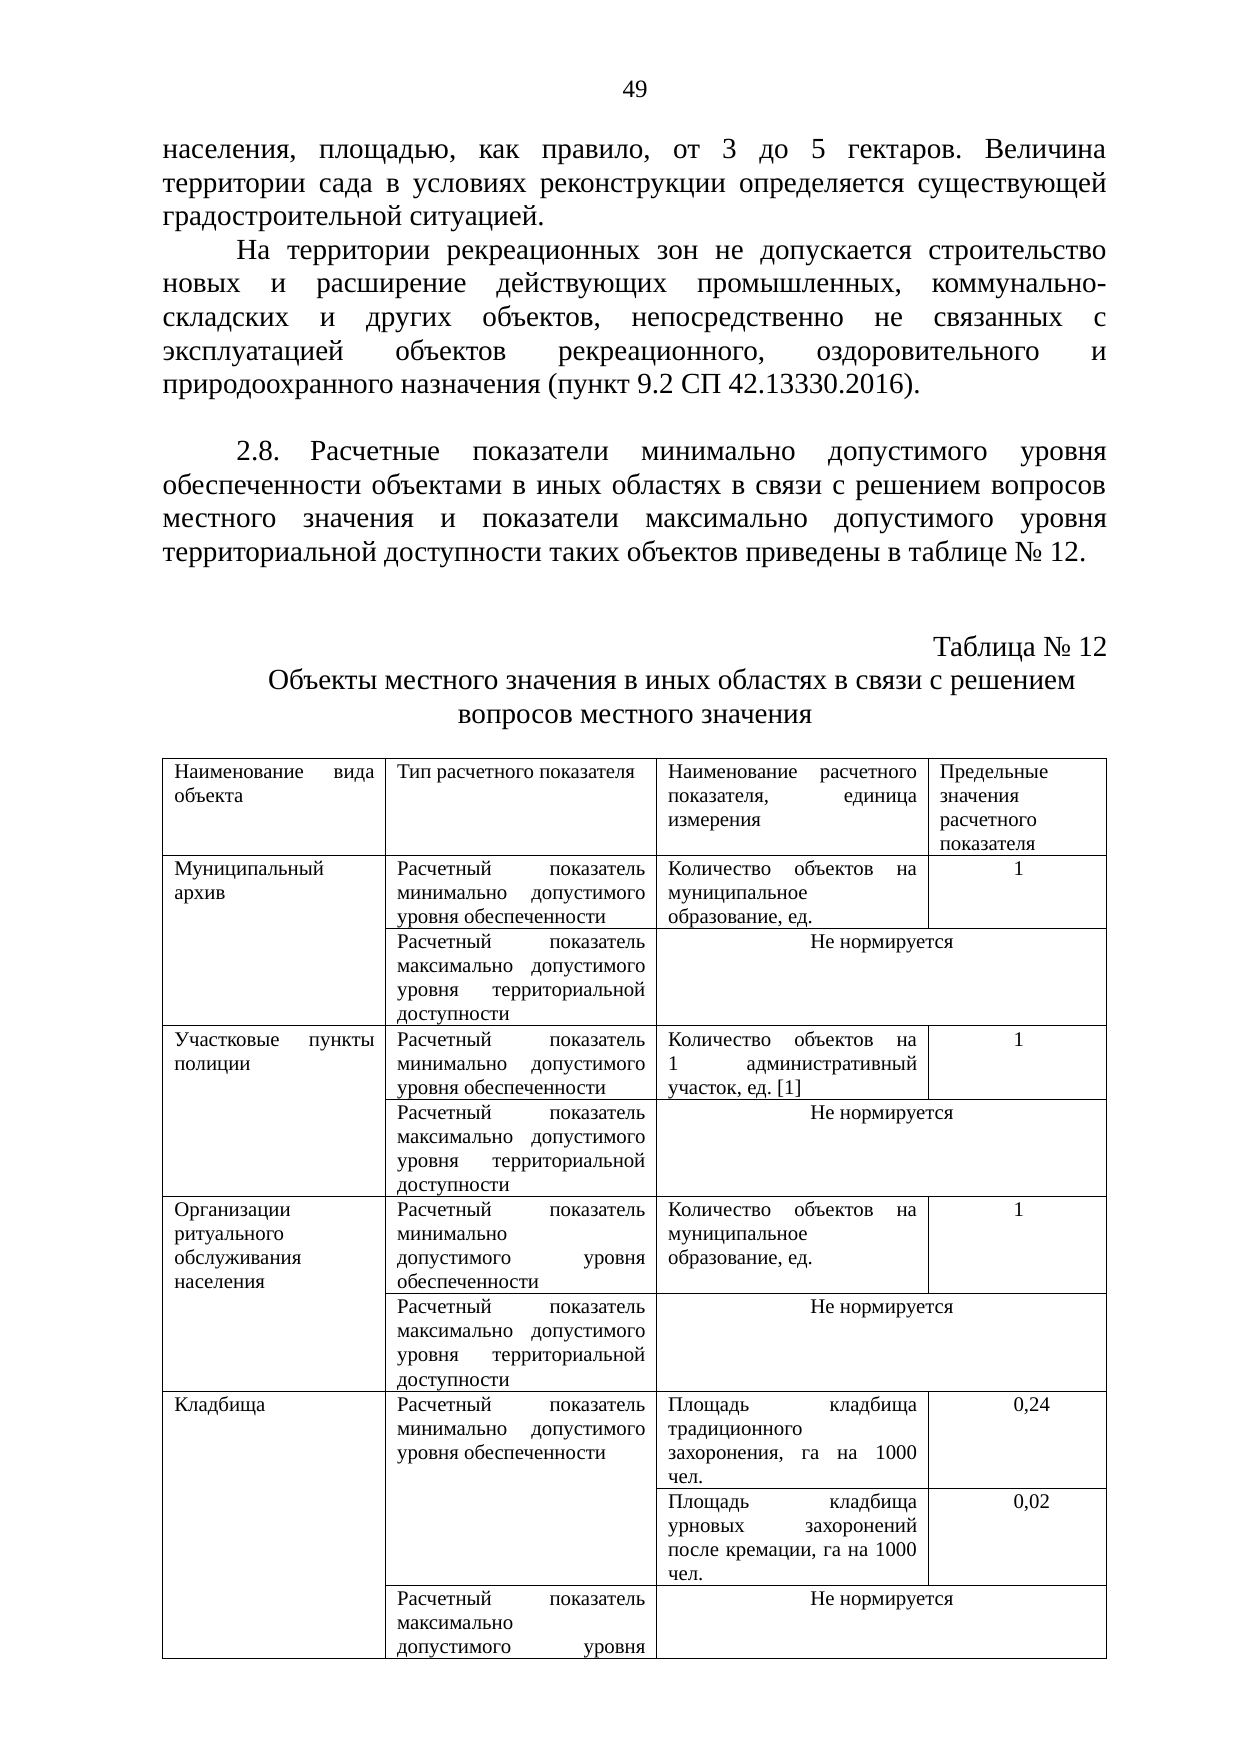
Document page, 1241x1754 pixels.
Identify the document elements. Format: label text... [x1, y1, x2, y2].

table_cell Кладбища [163, 1392, 385, 1658]
table_cell Не нормируется [657, 1586, 1106, 1658]
table_cell Расчетный показатель максимально допустимого уровня территориальной доступности [386, 1294, 656, 1391]
table_cell Не нормируется [657, 929, 1106, 1025]
table_cell Площадь кладбища традиционного захоронения, га на 1000 чел. [657, 1392, 928, 1488]
table_cell Расчетный показатель максимально допустимого уровня территориальной доступности [386, 1100, 656, 1196]
table_cell Расчетный показатель минимально допустимого уровня обеспеченности [386, 856, 656, 928]
table_cell Организации ритуального обслуживания населения [163, 1197, 385, 1391]
table_cell 0,24 [929, 1392, 1106, 1488]
table_cell Количество объектов на муниципальное образование, ед. [657, 856, 928, 928]
table_cell Количество объектов на 1 административный участок, ед. [1] [657, 1026, 928, 1099]
table_cell 1 [929, 1026, 1106, 1099]
table_cell 1 [929, 856, 1106, 928]
table_header Наименование вида объекта [163, 759, 385, 855]
table_cell Расчетный показатель максимально допустимого уровня территориальной доступности [386, 929, 656, 1025]
table_cell Расчетный показатель минимально допустимого уровня обеспеченности [386, 1392, 656, 1585]
table_header Наименование расчетного показателя, единица измерения [657, 759, 928, 855]
table_cell Не нормируется [657, 1100, 1106, 1196]
table_cell Расчетный показатель минимально допустимого уровня обеспеченности [386, 1026, 656, 1099]
table_cell Площадь кладбища урновых захоронений после кремации, га на 1000 чел. [657, 1489, 928, 1585]
table_cell Не нормируется [657, 1294, 1106, 1391]
text На территории рекреационных зон не допускается строительство новых и расширение действующих промышленных, коммунально-складских и других объектов, непосредственно не связанных с эксплуатацией объектов рекреационного, оздоровительного и природоохранного назначения (пункт 9.2 СП 42.13330.2016). [162, 232, 1107, 400]
table_cell Участковые пункты полиции [163, 1026, 385, 1196]
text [162, 131, 1107, 232]
table_header Тип расчетного показателя [386, 759, 656, 855]
text Таблица № 12 [162, 629, 1107, 662]
table_cell 0,02 [929, 1489, 1106, 1585]
table_cell Муниципальный архив [163, 856, 385, 1025]
table_header Предельные значения расчетного показателя [929, 759, 1106, 855]
text Объекты местного значения в иных областях в связи с решением вопросов местного значения [162, 662, 1107, 729]
list Расчетные показатели минимально допустимого уровня обеспеченности объектами в иных областях в связи с решением вопросов местного значения и показатели максимально допустимого уровня территориальной доступности таких объектов приведены в таблице № 12. [162, 433, 1107, 567]
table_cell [386, 1586, 656, 1658]
table_cell Расчетный показатель минимально допустимого уровня обеспеченности [386, 1197, 656, 1293]
table_cell Количество объектов на муниципальное образование, ед. [657, 1197, 928, 1293]
table_cell 1 [929, 1197, 1106, 1293]
